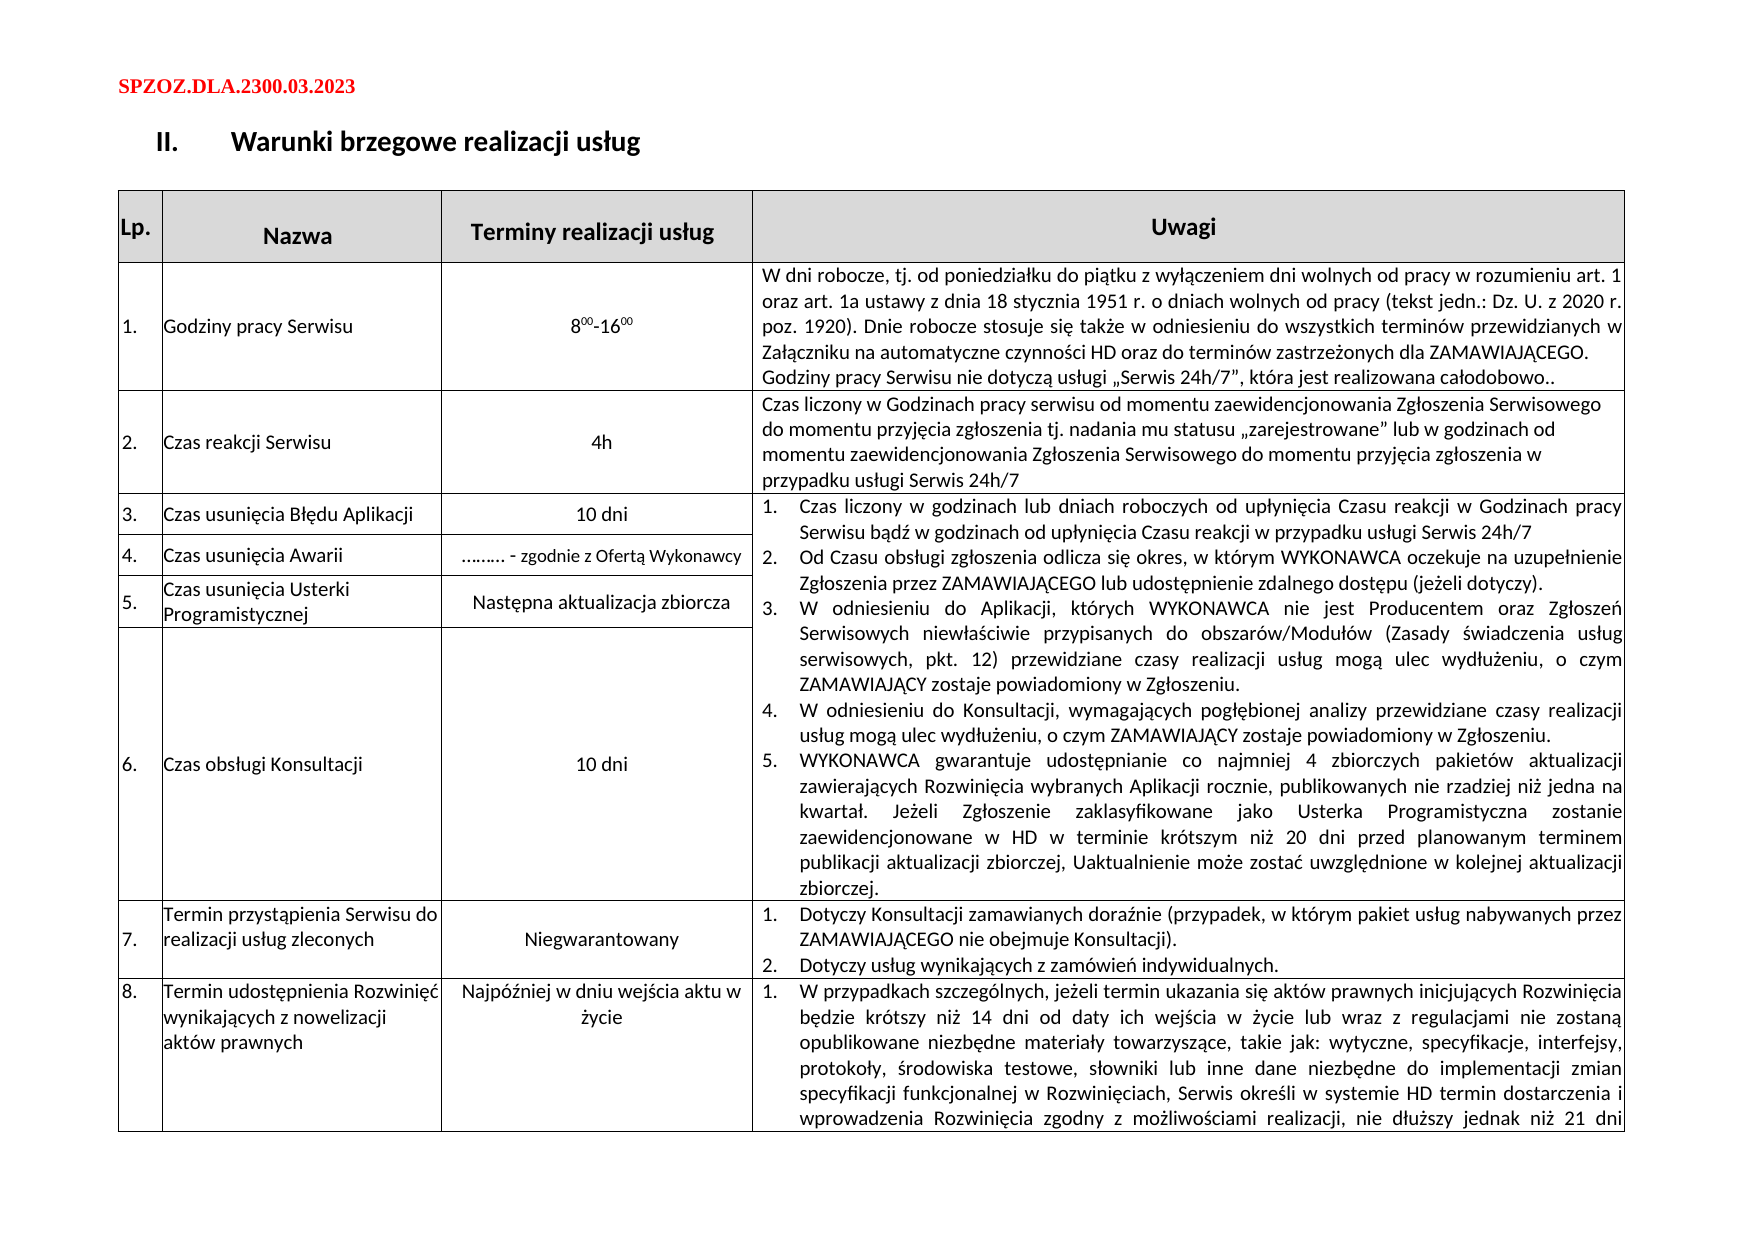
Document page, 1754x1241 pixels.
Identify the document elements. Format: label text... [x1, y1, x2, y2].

subtitle Warunki brzegowe realizacji usług [156, 123, 1636, 158]
table_cell Godziny pracy Serwisu [163, 263, 441, 390]
table_cell [119, 628, 162, 900]
table_cell Czas reakcji Serwisu [163, 391, 441, 492]
table_cell Czas usunięcia Usterki Programistycznej [163, 576, 441, 627]
table_cell 10 dni [442, 494, 752, 534]
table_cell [163, 979, 441, 1131]
table_cell Czas usunięcia Awarii [163, 535, 441, 575]
table_cell 4h [442, 391, 752, 492]
table_header Terminy realizacji usług [442, 191, 752, 262]
table_cell Dotyczy Konsultacji zamawianych doraźnie (przypadek, w którym pakiet usług nabywanych przez ZAMAWIAJĄCEGO nie obejmuje Konsultacji). Dotyczy usług wynikających z zamówień indywidualnych. [753, 901, 1624, 977]
table_cell [119, 263, 162, 390]
table_cell 800-1600 [442, 263, 752, 390]
table_cell [119, 576, 162, 627]
table_cell Czas liczony w godzinach lub dniach roboczych od upłynięcia Czasu reakcji w Godzinach pracy Serwisu bądź w godzinach od upłynięcia Czasu reakcji w przypadku usługi Serwis 24h/7 Od Czasu obsługi zgłoszenia odlicza się okres, w którym WYKONAWCA oczekuje na uzupełnienie Zgłoszenia przez ZAMAWIAJĄCEGO lub udostępnienie zdalnego dostępu (jeżeli dotyczy). W odniesieniu do Aplikacji, których WYKONAWCA nie jest Producentem oraz Zgłoszeń Serwisowych niewłaściwie przypisanych do obszarów/Modułów (Zasady świadczenia usług serwisowych, pkt. 12) przewidziane czasy realizacji usług mogą ulec wydłużeniu, o czym ZAMAWIAJĄCY zostaje powiadomiony w Zgłoszeniu. W odniesieniu do Konsultacji, wymagających pogłębionej analizy przewidziane czasy realizacji usług mogą ulec wydłużeniu, o czym ZAMAWIAJĄCY zostaje powiadomiony w Zgłoszeniu. WYKONAWCA gwarantuje udostępnianie co najmniej 4 zbiorczych pakietów aktualizacji zawierających Rozwinięcia wybranych Aplikacji rocznie, publikowanych nie rzadziej niż jedna na kwartał. Jeżeli Zgłoszenie zaklasyfikowane jako Usterka Programistyczna zostanie zaewidencjonowane w HD w terminie krótszym niż 20 dni przed planowanym terminem publikacji aktualizacji zbiorczej, Uaktualnienie może zostać uwzględnione w kolejnej aktualizacji zbiorczej. [753, 494, 1624, 900]
table_cell Czas liczony w Godzinach pracy serwisu od momentu zaewidencjonowania Zgłoszenia Serwisowego do momentu przyjęcia zgłoszenia tj. nadania mu statusu „zarejestrowane” lub w godzinach od momentu zaewidencjonowania Zgłoszenia Serwisowego do momentu przyjęcia zgłoszenia w przypadku usługi Serwis 24h/7 [753, 391, 1624, 492]
table_cell Czas obsługi Konsultacji [163, 628, 441, 900]
table_cell [119, 901, 162, 977]
table_cell 10 dni [442, 628, 752, 900]
table_cell [119, 391, 162, 492]
table_header Nazwa [163, 191, 441, 262]
table_header Lp. [119, 191, 162, 262]
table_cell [442, 979, 752, 1131]
table_cell W dni robocze, tj. od poniedziałku do piątku z wyłączeniem dni wolnych od pracy w rozumieniu art. 1 oraz art. 1a ustawy z dnia 18 stycznia 1951 r. o dniach wolnych od pracy (tekst jedn.: Dz. U. z 2020 r. poz. 1920). Dnie robocze stosuje się także w odniesieniu do wszystkich terminów przewidzianych w Załączniku na automatyczne czynności HD oraz do terminów zastrzeżonych dla ZAMAWIAJĄCEGO. Godziny pracy Serwisu nie dotyczą usługi „Serwis 24h/7”, która jest realizowana całodobowo.. [753, 263, 1624, 390]
table_header Uwagi [753, 191, 1624, 262]
table_cell [119, 535, 162, 575]
table_cell Niegwarantowany [442, 901, 752, 977]
table_cell Czas usunięcia Błędu Aplikacji [163, 494, 441, 534]
table_cell [119, 979, 162, 1131]
table_cell [119, 494, 162, 534]
table_cell Termin przystąpienia Serwisu do realizacji usług zleconych [163, 901, 441, 977]
table_cell Następna aktualizacja zbiorcza [442, 576, 752, 627]
table_cell ……… - zgodnie z Ofertą Wykonawcy [442, 535, 752, 575]
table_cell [753, 979, 1624, 1131]
